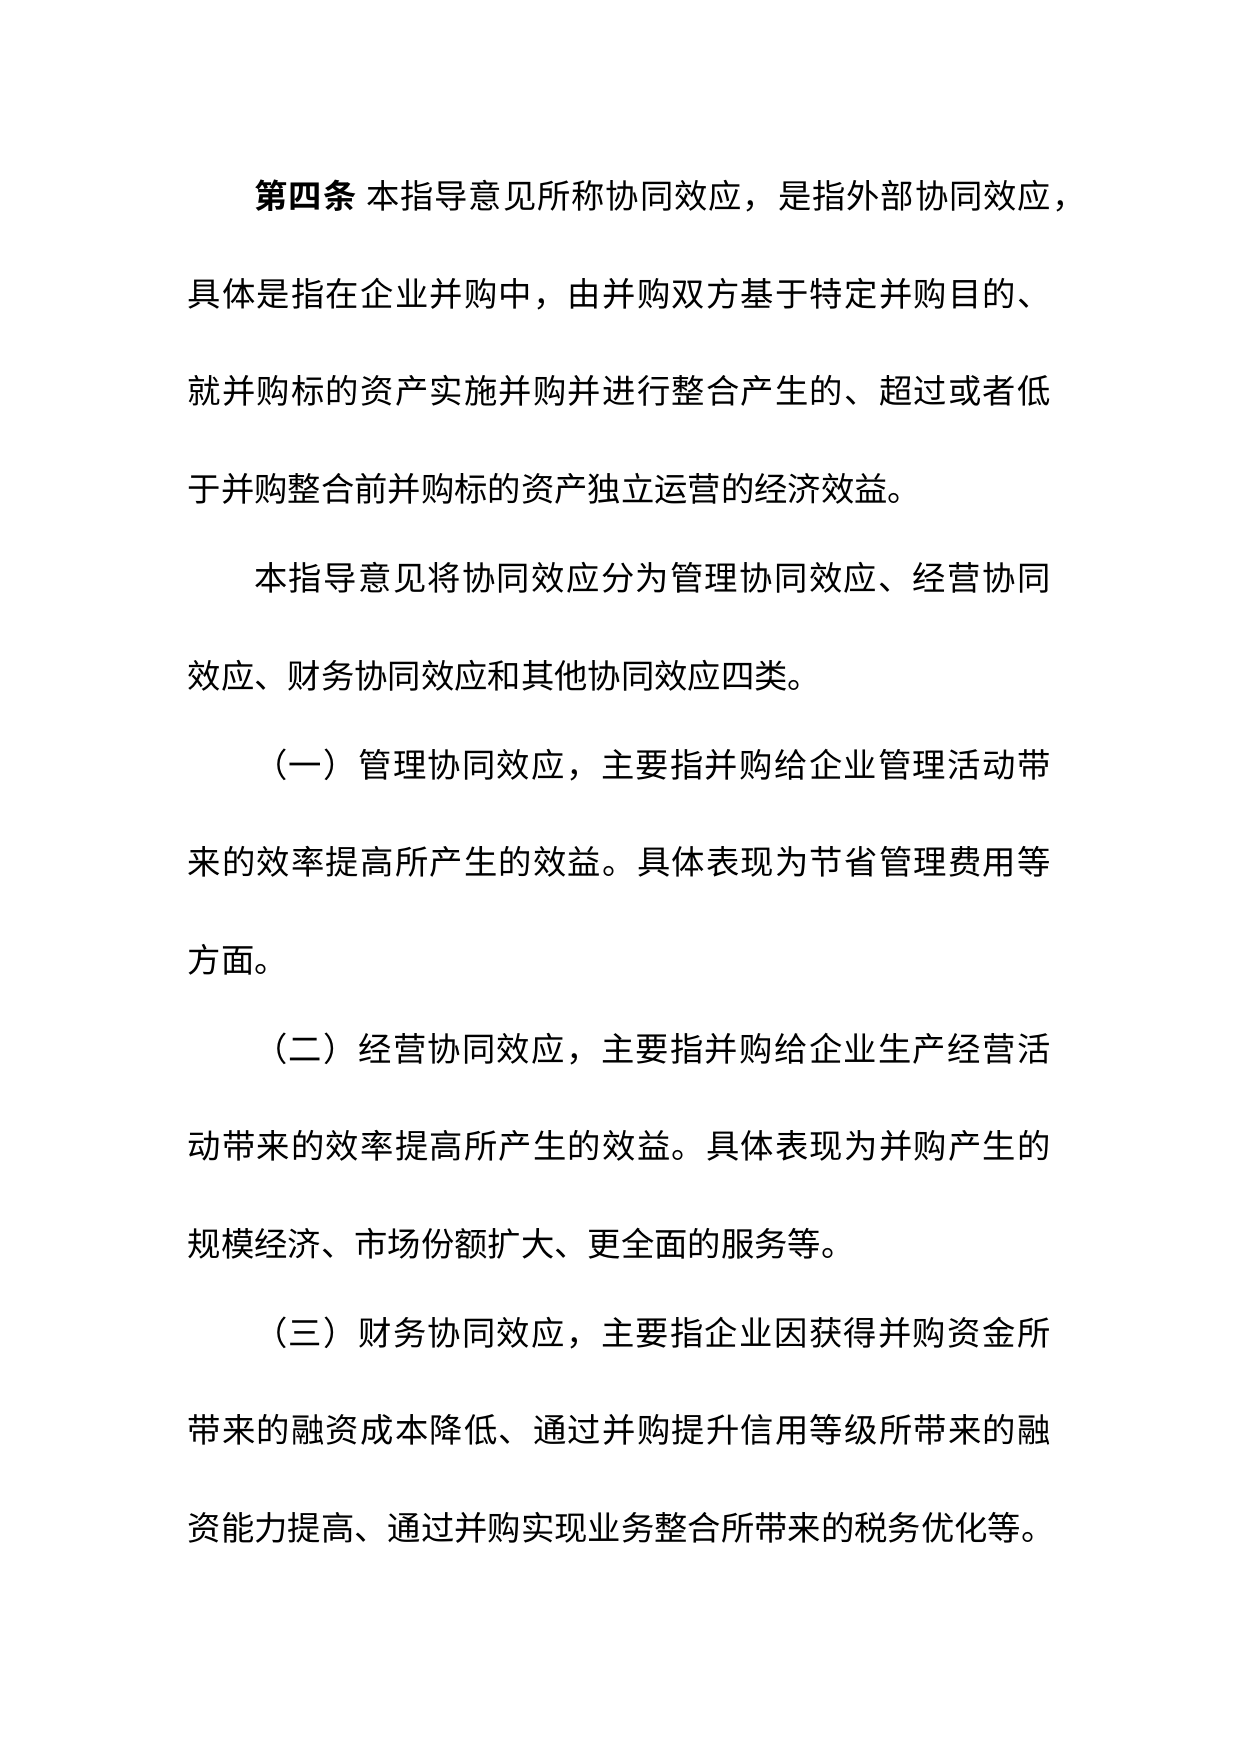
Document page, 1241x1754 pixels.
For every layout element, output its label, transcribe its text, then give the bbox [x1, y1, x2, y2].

text （一）管理协同效应，主要指并购给企业管理活动带来的效率提高所产生的效益。具体表现为节省管理费用等方面。 [187, 730, 1053, 990]
text （三）财务协同效应，主要指企业因获得并购资金所带来的融资成本降低、通过并购提升信用等级所带来的融资能力提高、通过并购实现业务整合所带来的税务优化等。 [187, 1298, 1053, 1558]
list 本指导意见将协同效应分为管理协同效应、经营协同效应、财务协同效应和其他协同效应四类。 [187, 543, 1053, 706]
text （二）经营协同效应，主要指并购给企业生产经营活动带来的效率提高所产生的效益。具体表现为并购产生的规模经济、市场份额扩大、更全面的服务等。 [187, 1014, 1053, 1274]
text 第四条 本指导意见所称协同效应，是指外部协同效应，具体是指在企业并购中，由并购双方基于特定并购目的、就并购标的资产实施并购并进行整合产生的、超过或者低于并购整合前并购标的资产独立运营的经济效益。 [187, 162, 1053, 519]
